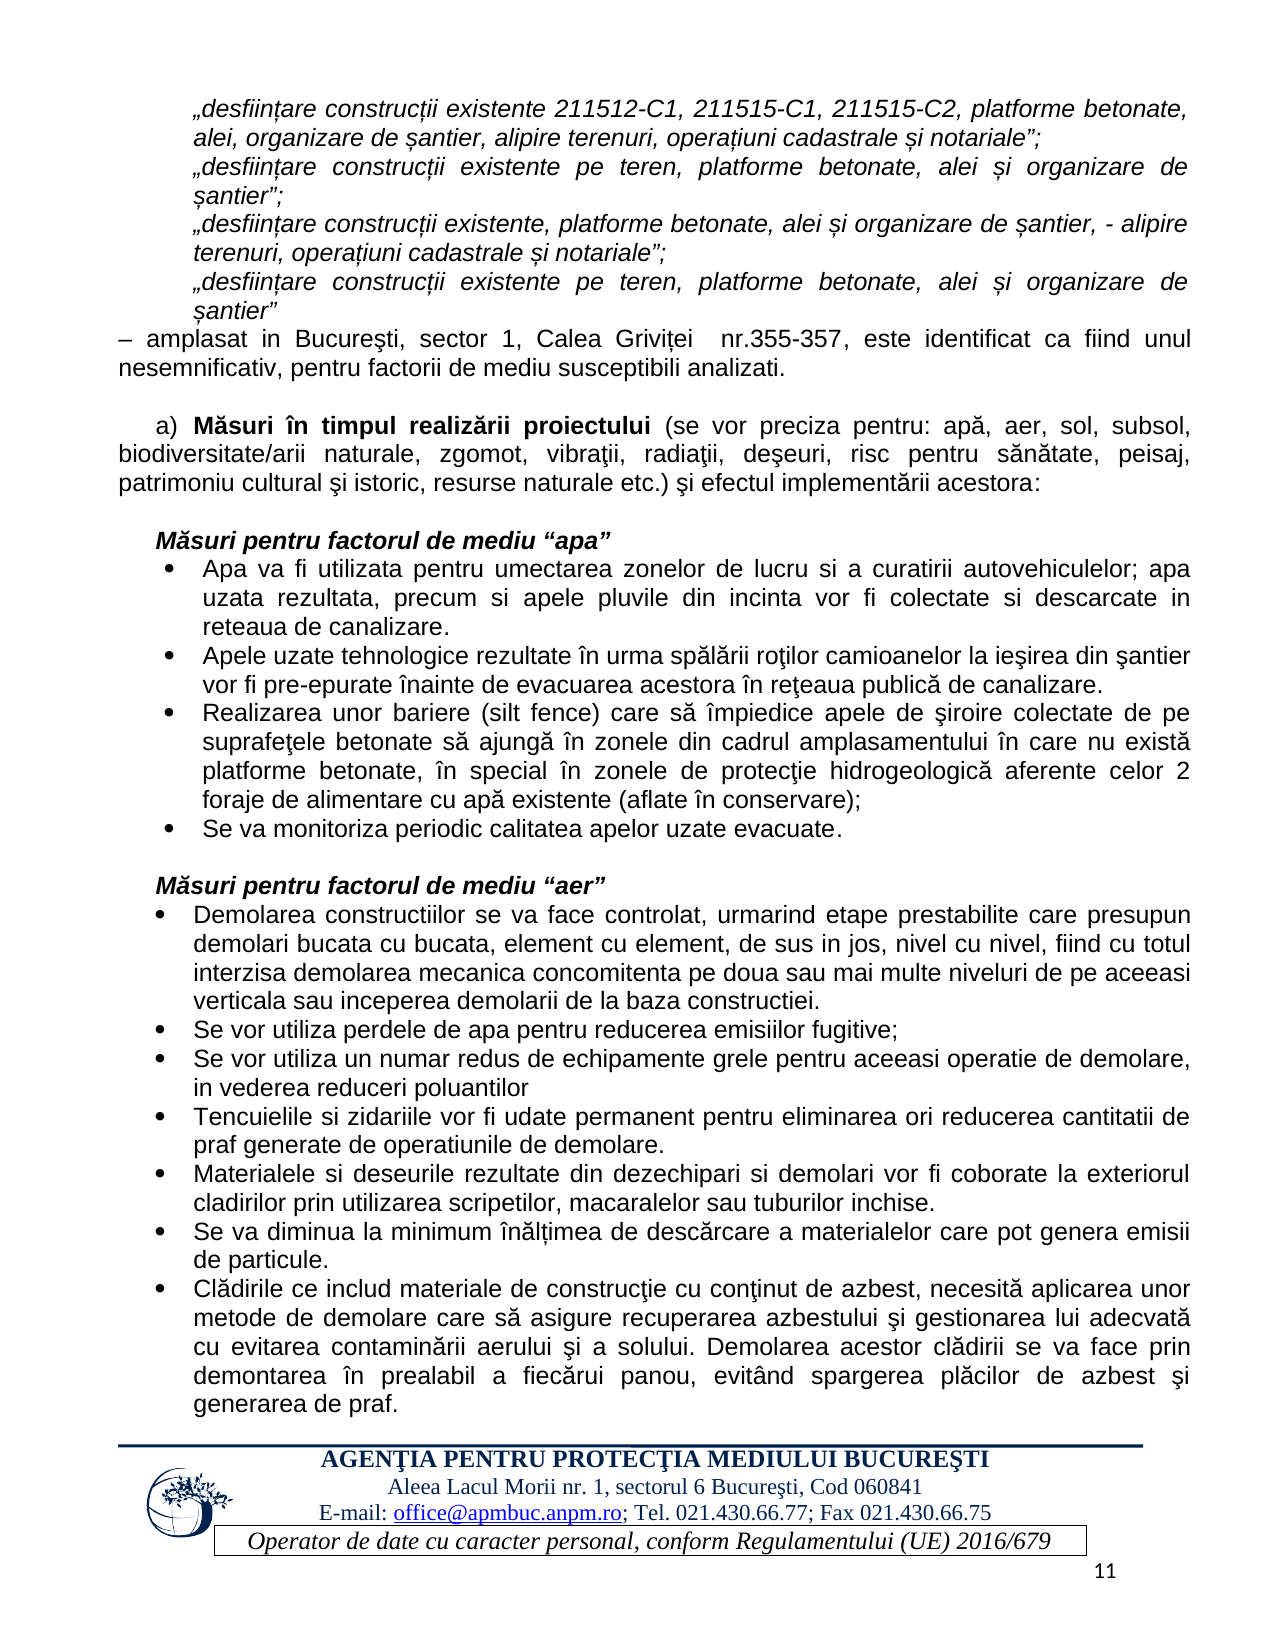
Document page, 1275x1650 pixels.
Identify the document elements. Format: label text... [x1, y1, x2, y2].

list Se vor utiliza un numar redus de echipamente grele pentru aceeasi operatie de demolare, in vederea reduceri poluantilor [156, 1274, 1192, 1331]
list Se va monitoriza periodic calitatea apelor uzate evacuate. [164, 1043, 1192, 1072]
text „desființare construcții existente 205877-C1, 205877-C2, platforme betonate, alei și organizare de șantier”; [193, 209, 1192, 267]
list Măsuri în timpul realizării proiectului (se vor preciza pentru: apă, aer, sol, subsol, biodiversitate/arii naturale, zgomot, vibraţii, radiaţii, deşeuri, risc pentru sănătate, peisaj, patrimoniu cultural şi istoric, resurse naturale etc.) şi efectul implementării acestora: [118, 641, 1192, 727]
list Realizarea unor bariere (silt fence) care să împiedice apele de şiroire colectate de pe suprafeţele betonate să ajungă în zonele din cadrul amplasamentului în care nu există platforme betonate, în special în zonele de protecţie hidrogeologică aferente celor 2 foraje de alimentare cu apă existente (aflate în conservare); [164, 928, 1192, 1043]
text „desființare construcții existente pe teren, platforme betonate, alei și organizare de șantier” [193, 497, 1192, 554]
text „desființare construcții existente 211512-C1, 211515-C1, 211515-C2, platforme betonate, alei, organizare de șantier, alipire terenuri, operațiuni cadastrale și notariale”; [193, 324, 1192, 382]
text „desființare construcții existente 205884-C1, platforme betonate, alei și organizare de șantier”; [193, 94, 1192, 152]
text Măsuri pentru factorul de mediu “aer” [118, 1101, 1192, 1130]
text – amplasat in Bucureşti, sector 1, Calea Griviței nr.355-357, este identificat ca fiind unul nesemnificativ, pentru factorii de mediu susceptibili analizati. [118, 554, 1192, 612]
text „desființare construcții existente pe teren, platforme betonate, alei și organizare de șantier”; [193, 382, 1192, 439]
list Tencuielile si zidariile vor fi udate permanent pentru eliminarea ori reducerea cantitatii de praf generate de operatiunile de demolare. [156, 1331, 1192, 1389]
text „desființare construcții existente 205878-C1, 211510-C1, 211511-C1, platforme betonate, alei, organizare de șantier, alipire terenuri, operațiuni cadastrale și notariale”; [193, 152, 1192, 209]
list Se vor utiliza perdele de apa pentru reducerea emisiilor fugitive; [156, 1245, 1192, 1274]
text Măsuri pentru factorul de mediu “apa” [118, 756, 1192, 784]
list Apa va fi utilizata pentru umectarea zonelor de lucru si a curatirii autovehiculelor; apa uzata rezultata, precum si apele pluvile din incinta vor fi colectate si descarcate in reteaua de canalizare. [165, 784, 1192, 871]
list Apele uzate tehnologice rezultate în urma spălării roţilor camioanelor la ieşirea din şantier vor fi pre-epurate înainte de evacuarea acestora în reţeaua publică de canalizare. [165, 871, 1192, 928]
text „desființare construcții existente, platforme betonate, alei și organizare de șantier, - alipire terenuri, operațiuni cadastrale și notariale”; [193, 439, 1192, 497]
text „desființare construcții existente 205880-C1, 205880-C2, platforme betonate, alei și organizare de șantier”; [193, 267, 1192, 324]
list Demolarea constructiilor se va face controlat, urmarind etape prestabilite care presupun demolari bucata cu bucata, element cu element, de sus in jos, nivel cu nivel, fiind cu totul interzisa demolarea mecanica concomitenta pe doua sau mai multe niveluri de pe aceeasi verticala sau inceperea demolarii de la baza constructiei. [156, 1130, 1192, 1245]
